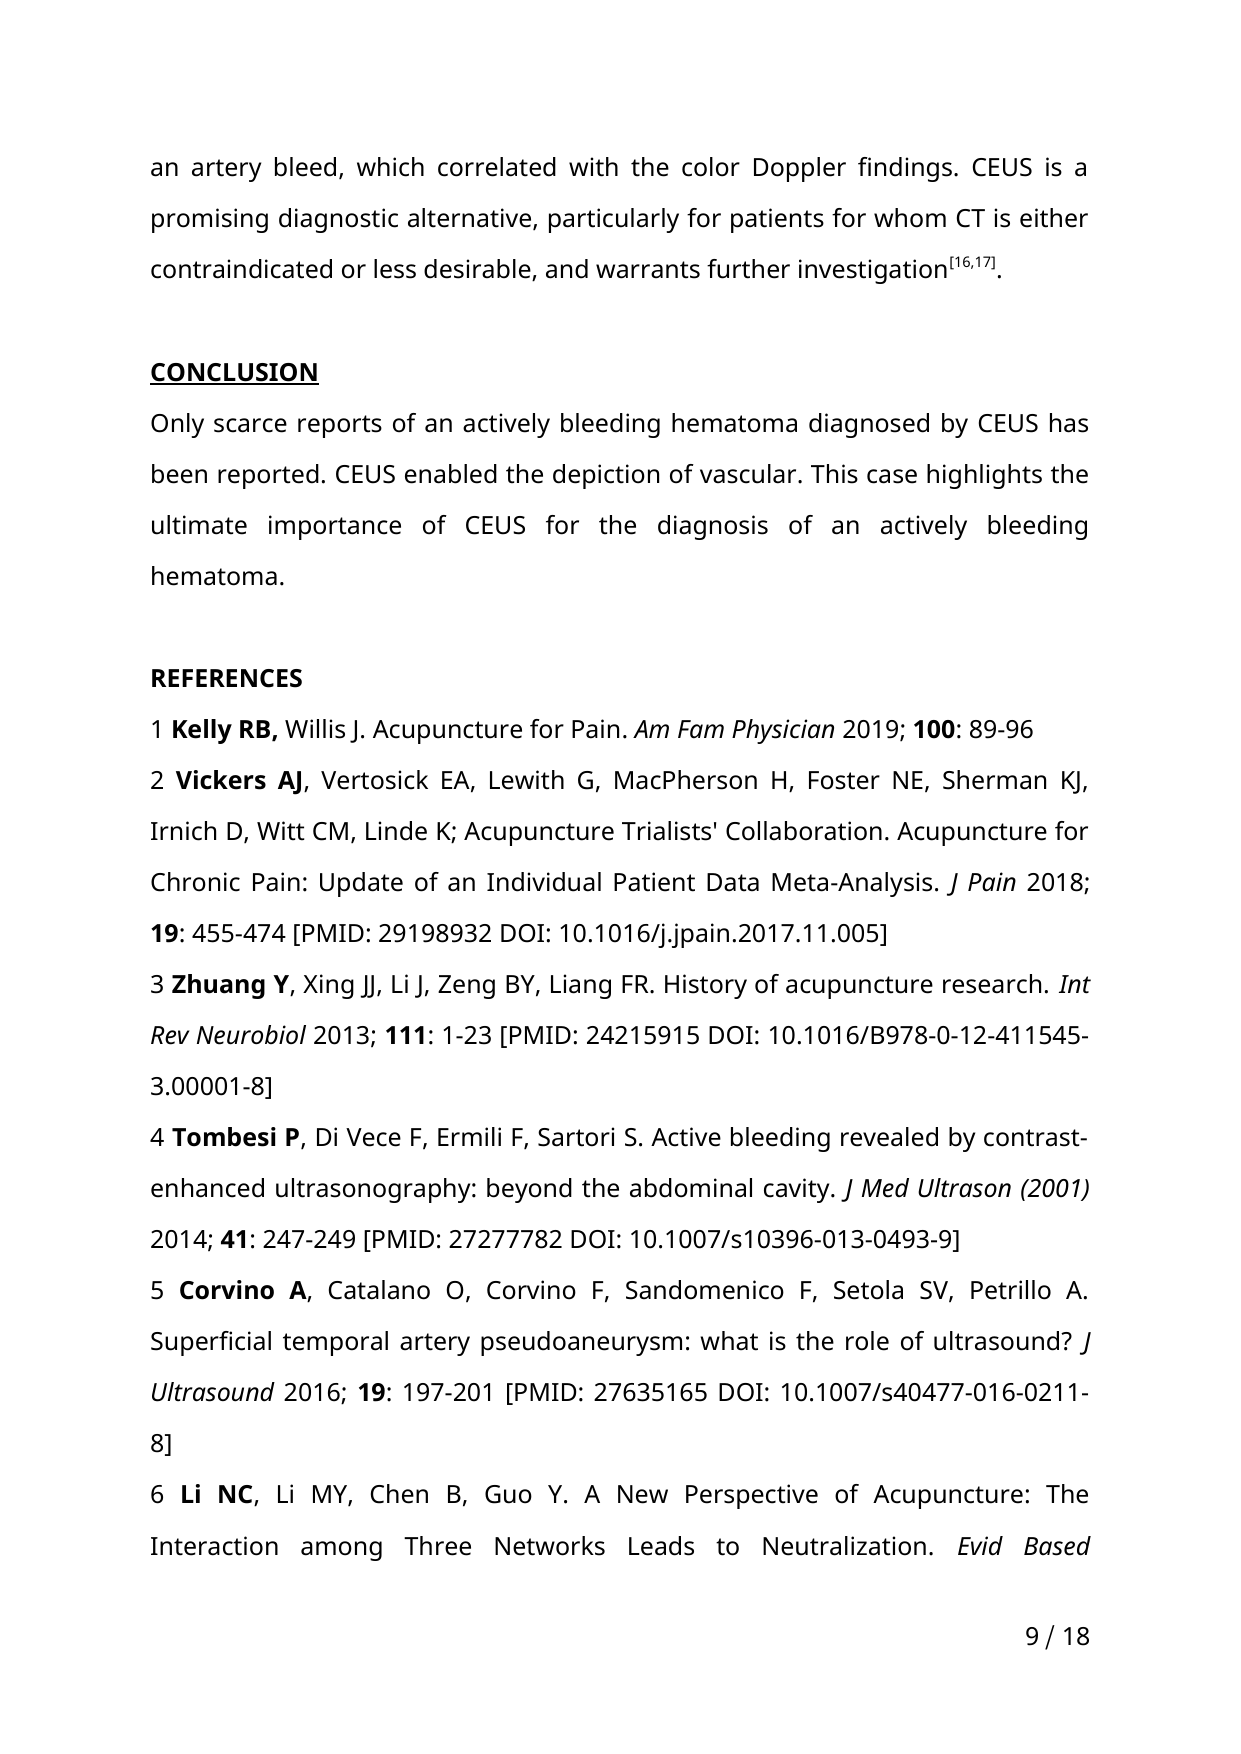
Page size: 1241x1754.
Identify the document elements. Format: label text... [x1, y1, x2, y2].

text 1 Kelly RB, Willis J. Acupuncture for Pain. Am Fam Physician 2019; 100: 89-96 [150, 711, 1090, 746]
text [150, 1477, 1090, 1562]
list CONCLUSION [150, 354, 1090, 388]
text 5 Corvino A, Catalano O, Corvino F, Sandomenico F, Setola SV, Petrillo A. Superficial temporal artery pseudoaneurysm: what is the role of ultrasound? J Ultrasound 2016; 19: 197-201 [PMID: 27635165 DOI: 10.1007/s40477-016-0211-8] [150, 1273, 1090, 1460]
text Only scarce reports of an actively bleeding hematoma diagnosed by CEUS has been reported. CEUS enabled the depiction of vascular. This case highlights the ultimate importance of CEUS for the diagnosis of an actively bleeding hematoma. [150, 405, 1090, 592]
text 4 Tombesi P, Di Vece F, Ermili F, Sartori S. Active bleeding revealed by contrast-enhanced ultrasonography: beyond the abdominal cavity. J Med Ultrason (2001) 2014; 41: 247-249 [PMID: 27277782 DOI: 10.1007/s10396-013-0493-9] [150, 1120, 1090, 1256]
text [150, 150, 1090, 286]
text 3 Zhuang Y, Xing JJ, Li J, Zeng BY, Liang FR. History of acupuncture research. Int Rev Neurobiol 2013; 111: 1-23 [PMID: 24215915 DOI: 10.1016/B978-0-12-411545-3.00001-8] [150, 967, 1090, 1103]
list REFERENCES [150, 660, 1090, 694]
text 2 Vickers AJ, Vertosick EA, Lewith G, MacPherson H, Foster NE, Sherman KJ, Irnich D, Witt CM, Linde K; Acupuncture Trialists' Collaboration. Acupuncture for Chronic Pain: Update of an Individual Patient Data Meta-Analysis. J Pain 2018; 19: 455-474 [PMID: 29198932 DOI: 10.1016/j.jpain.2017.11.005] [150, 762, 1090, 950]
